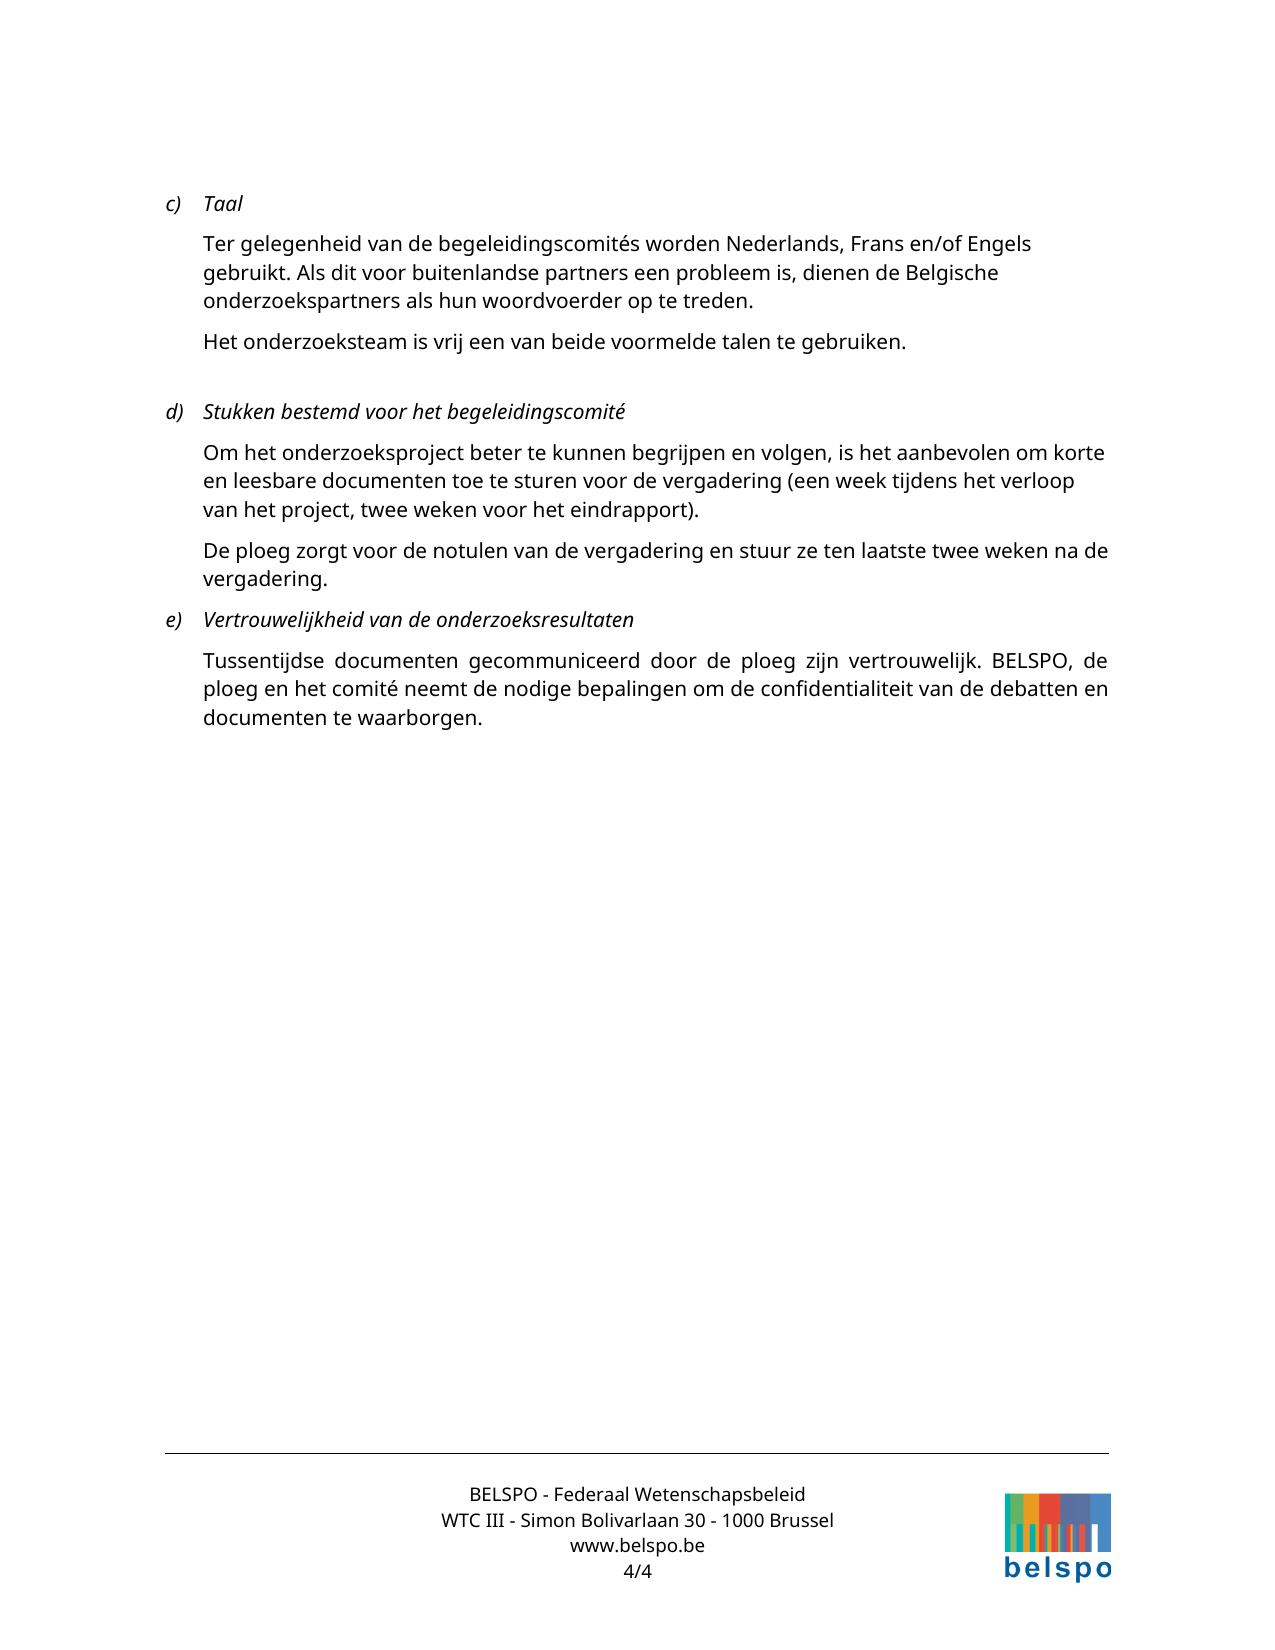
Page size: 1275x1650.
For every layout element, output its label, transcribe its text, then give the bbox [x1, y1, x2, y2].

list Stukken bestemd voor het begeleidingscomité [165, 397, 1109, 426]
text Ter gelegenheid van de begeleidingscomités worden Nederlands, Frans en/of Engels gebruikt. Als dit voor buitenlandse partners een probleem is, dienen de Belgische onderzoekspartners als hun woordvoerder op te treden. [203, 229, 1109, 315]
text De ploeg zorgt voor de notulen van de vergadering en stuur ze ten laatste twee weken na de vergadering. [203, 536, 1109, 593]
text Tussentijdse documenten gecommuniceerd door de ploeg zijn vertrouwelijk. BELSPO, de ploeg en het comité neemt de nodige bepalingen om de confidentialiteit van de debatten en documenten te waarborgen. [203, 646, 1109, 731]
text Het onderzoeksteam is vrij een van beide voormelde talen te gebruiken. [203, 327, 1109, 384]
text Om het onderzoeksproject beter te kunnen begrijpen en volgen, is het aanbevolen om korte en leesbare documenten toe te sturen voor de vergadering (een week tijdens het verloop van het project, twee weken voor het eindrapport). [203, 438, 1109, 523]
list Vertrouwelijkheid van de onderzoeksresultaten [165, 605, 1109, 634]
list Taal [165, 189, 1109, 217]
picture [1004, 1493, 1112, 1583]
